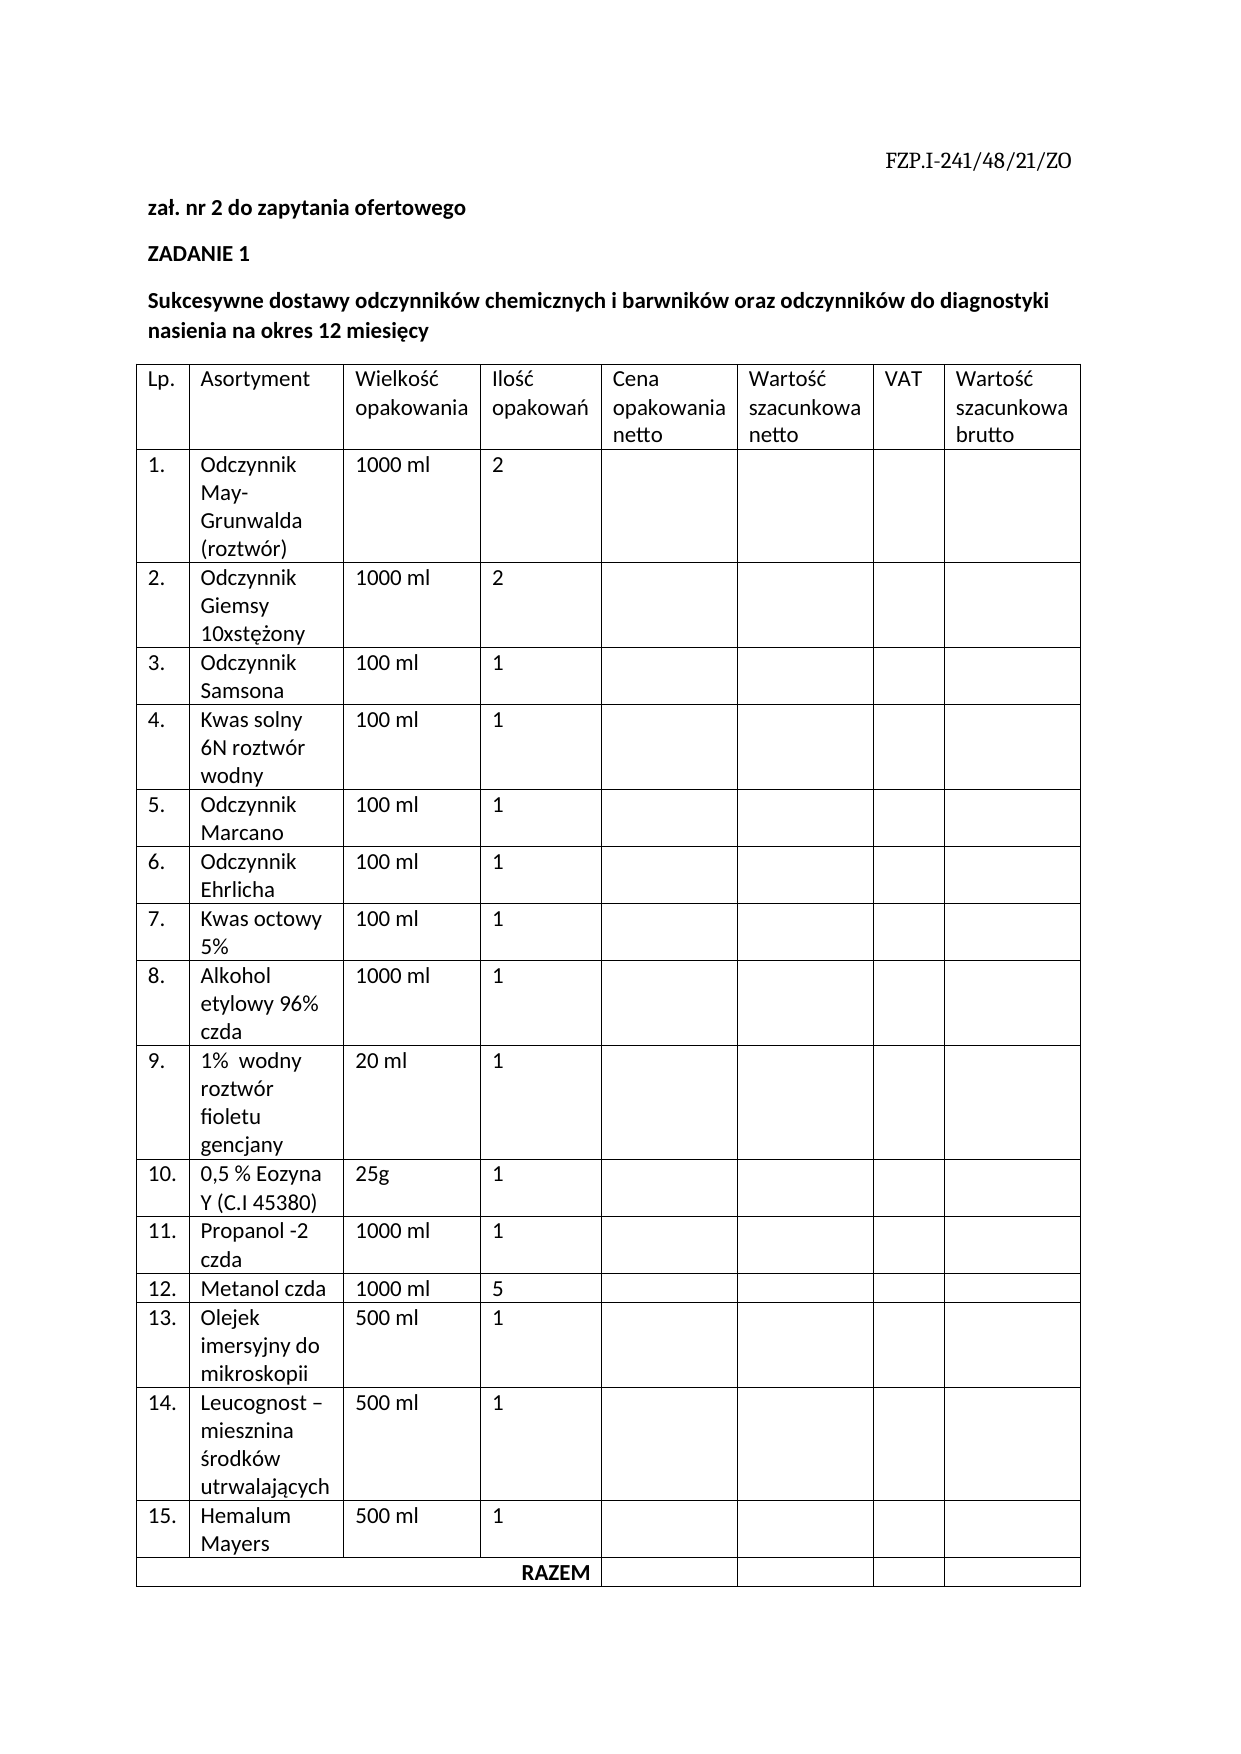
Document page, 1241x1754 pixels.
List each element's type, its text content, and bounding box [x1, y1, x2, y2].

table_cell 6. [137, 847, 189, 903]
table_cell [738, 1303, 873, 1387]
table_cell 2 [481, 450, 601, 562]
table_cell 1000 ml [344, 1217, 480, 1273]
table_cell 12. [137, 1274, 189, 1302]
table_cell [945, 1160, 1080, 1216]
table_cell 5. [137, 790, 189, 846]
table_cell Olejek imersyjny do mikroskopii [190, 1303, 343, 1387]
table_cell [738, 847, 873, 903]
table_cell [738, 1274, 873, 1302]
table_header Wielkość opakowania [344, 365, 480, 449]
table_cell [874, 648, 944, 704]
table_cell [602, 705, 737, 789]
table_cell [874, 1217, 944, 1273]
table_cell Kwas octowy 5% [190, 904, 343, 960]
table_cell [945, 1217, 1080, 1273]
table_cell 1 [481, 904, 601, 960]
table_cell 20 ml [344, 1046, 480, 1158]
table_cell [874, 847, 944, 903]
table_cell [945, 705, 1080, 789]
table_cell [738, 904, 873, 960]
table_cell 1000 ml [344, 563, 480, 647]
table_cell [874, 1303, 944, 1387]
table_cell 1 [481, 1160, 601, 1216]
table_cell Odczynnik Ehrlicha [190, 847, 343, 903]
table_cell 2 [481, 563, 601, 647]
table_cell [945, 790, 1080, 846]
table_cell 11. [137, 1217, 189, 1273]
table_cell [945, 961, 1080, 1045]
table_cell Leucognost – miesznina środków utrwalających [190, 1388, 343, 1500]
table_cell [874, 450, 944, 562]
table_cell Odczynnik May-Grunwalda (roztwór) [190, 450, 343, 562]
table_header Cena opakowania netto [602, 365, 737, 449]
table_cell 25g [344, 1160, 480, 1216]
table_cell [945, 1274, 1080, 1302]
table_cell 1000 ml [344, 961, 480, 1045]
text Sukcesywne dostawy odczynników chemicznych i barwników oraz odczynników do diagnostyki nasienia na okres 12 miesięcy [148, 286, 1093, 345]
table_cell [602, 847, 737, 903]
table_cell [874, 1274, 944, 1302]
table_cell [738, 1388, 873, 1500]
table_cell 1 [481, 1303, 601, 1387]
table_cell [874, 1160, 944, 1216]
table_cell 4. [137, 705, 189, 789]
table_cell 13. [137, 1303, 189, 1387]
table_cell [602, 1274, 737, 1302]
table_cell [874, 1046, 944, 1158]
table_cell [602, 563, 737, 647]
table_cell [602, 1501, 737, 1557]
table_cell [945, 1388, 1080, 1500]
table_cell 14. [137, 1388, 189, 1500]
text FZP.I-241/48/21/ZO [811, 148, 1093, 174]
table_cell [945, 1558, 1080, 1586]
table_cell 100 ml [344, 790, 480, 846]
text zał. nr 2 do zapytania ofertowego [148, 193, 1093, 221]
table_cell [874, 790, 944, 846]
table_cell [945, 450, 1080, 562]
table_cell Odczynnik Giemsy 10xstężony [190, 563, 343, 647]
table_cell [602, 450, 737, 562]
table_cell 500 ml [344, 1501, 480, 1557]
table_cell [602, 790, 737, 846]
table_cell [874, 563, 944, 647]
table_cell [738, 648, 873, 704]
table_cell 10. [137, 1160, 189, 1216]
table_cell 100 ml [344, 847, 480, 903]
table_cell 1 [481, 790, 601, 846]
table_cell [738, 1160, 873, 1216]
table_cell Odczynnik Marcano [190, 790, 343, 846]
table_cell 1000 ml [344, 450, 480, 562]
table_cell [945, 1046, 1080, 1158]
table_cell [874, 1501, 944, 1557]
table_header Lp. [137, 365, 189, 449]
table_cell 2. [137, 563, 189, 647]
table_cell Odczynnik Samsona [190, 648, 343, 704]
table_cell [738, 1046, 873, 1158]
table_cell 1 [481, 1046, 601, 1158]
table_cell 100 ml [344, 648, 480, 704]
table_cell [945, 904, 1080, 960]
text ZADANIE 1 [148, 239, 1093, 268]
table_cell Metanol czda [190, 1274, 343, 1302]
table_cell 500 ml [344, 1388, 480, 1500]
table_cell [602, 961, 737, 1045]
table_cell RAZEM [137, 1558, 601, 1586]
table_cell 0,5 % Eozyna Y (C.I 45380) [190, 1160, 343, 1216]
table_cell [602, 648, 737, 704]
table_cell [874, 961, 944, 1045]
table_cell 1000 ml [344, 1274, 480, 1302]
table_cell [738, 790, 873, 846]
table_cell [874, 1558, 944, 1586]
table_cell 1. [137, 450, 189, 562]
table_cell [945, 648, 1080, 704]
table_cell Hemalum Mayers [190, 1501, 343, 1557]
table_cell [738, 563, 873, 647]
table_cell Alkohol etylowy 96% czda [190, 961, 343, 1045]
table_cell Propanol -2 czda [190, 1217, 343, 1273]
table_cell 1 [481, 705, 601, 789]
table_cell [602, 1388, 737, 1500]
table_cell [874, 705, 944, 789]
table_cell Kwas solny 6N roztwór wodny [190, 705, 343, 789]
table_cell [602, 1046, 737, 1158]
table_cell 100 ml [344, 904, 480, 960]
table_cell [738, 1501, 873, 1557]
table_cell 9. [137, 1046, 189, 1158]
table_cell [738, 1558, 873, 1586]
table_cell 15. [137, 1501, 189, 1557]
table_cell 1 [481, 648, 601, 704]
table_cell [945, 563, 1080, 647]
table_cell 1 [481, 1501, 601, 1557]
table_cell 5 [481, 1274, 601, 1302]
table_cell [602, 1558, 737, 1586]
table_cell 7. [137, 904, 189, 960]
table_cell 3. [137, 648, 189, 704]
table_header VAT [874, 365, 944, 449]
table_cell 500 ml [344, 1303, 480, 1387]
table_header Asortyment [190, 365, 343, 449]
table_cell [738, 961, 873, 1045]
table_cell 1 [481, 847, 601, 903]
table_cell [602, 904, 737, 960]
table_cell 100 ml [344, 705, 480, 789]
table_header Ilość opakowań [481, 365, 601, 449]
table_header Wartość szacunkowa netto [738, 365, 873, 449]
table_cell 1 [481, 961, 601, 1045]
table_cell 1 [481, 1388, 601, 1500]
table_cell [738, 1217, 873, 1273]
table_cell [602, 1303, 737, 1387]
table_cell [945, 847, 1080, 903]
table_cell [602, 1217, 737, 1273]
table_cell [602, 1160, 737, 1216]
table_cell 8. [137, 961, 189, 1045]
table_cell [874, 1388, 944, 1500]
table_cell [738, 450, 873, 562]
table_cell [945, 1303, 1080, 1387]
table_cell 1 [481, 1217, 601, 1273]
table_header Wartość szacunkowa brutto [945, 365, 1080, 449]
table_cell 1% wodny roztwór fioletu gencjany [190, 1046, 343, 1158]
table_cell [874, 904, 944, 960]
table_cell [945, 1501, 1080, 1557]
table_cell [738, 705, 873, 789]
